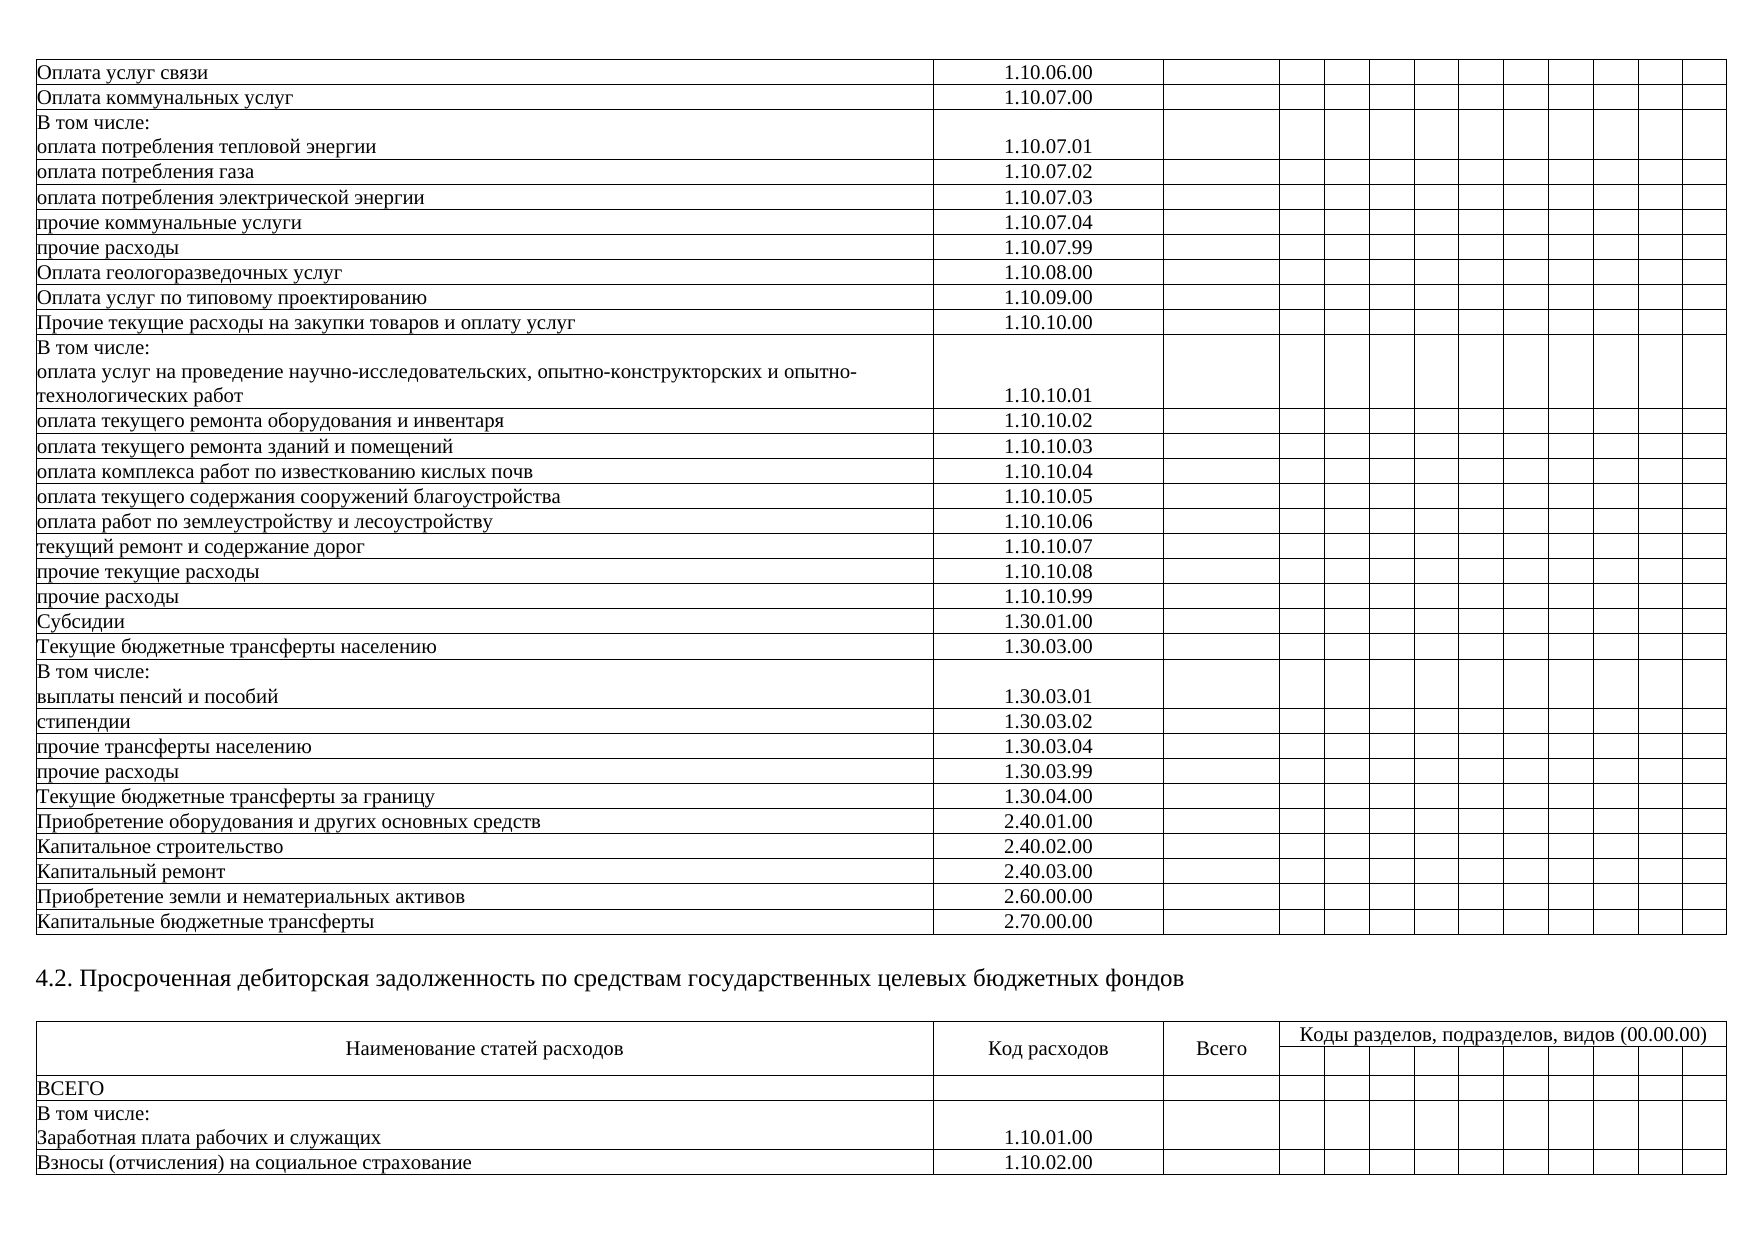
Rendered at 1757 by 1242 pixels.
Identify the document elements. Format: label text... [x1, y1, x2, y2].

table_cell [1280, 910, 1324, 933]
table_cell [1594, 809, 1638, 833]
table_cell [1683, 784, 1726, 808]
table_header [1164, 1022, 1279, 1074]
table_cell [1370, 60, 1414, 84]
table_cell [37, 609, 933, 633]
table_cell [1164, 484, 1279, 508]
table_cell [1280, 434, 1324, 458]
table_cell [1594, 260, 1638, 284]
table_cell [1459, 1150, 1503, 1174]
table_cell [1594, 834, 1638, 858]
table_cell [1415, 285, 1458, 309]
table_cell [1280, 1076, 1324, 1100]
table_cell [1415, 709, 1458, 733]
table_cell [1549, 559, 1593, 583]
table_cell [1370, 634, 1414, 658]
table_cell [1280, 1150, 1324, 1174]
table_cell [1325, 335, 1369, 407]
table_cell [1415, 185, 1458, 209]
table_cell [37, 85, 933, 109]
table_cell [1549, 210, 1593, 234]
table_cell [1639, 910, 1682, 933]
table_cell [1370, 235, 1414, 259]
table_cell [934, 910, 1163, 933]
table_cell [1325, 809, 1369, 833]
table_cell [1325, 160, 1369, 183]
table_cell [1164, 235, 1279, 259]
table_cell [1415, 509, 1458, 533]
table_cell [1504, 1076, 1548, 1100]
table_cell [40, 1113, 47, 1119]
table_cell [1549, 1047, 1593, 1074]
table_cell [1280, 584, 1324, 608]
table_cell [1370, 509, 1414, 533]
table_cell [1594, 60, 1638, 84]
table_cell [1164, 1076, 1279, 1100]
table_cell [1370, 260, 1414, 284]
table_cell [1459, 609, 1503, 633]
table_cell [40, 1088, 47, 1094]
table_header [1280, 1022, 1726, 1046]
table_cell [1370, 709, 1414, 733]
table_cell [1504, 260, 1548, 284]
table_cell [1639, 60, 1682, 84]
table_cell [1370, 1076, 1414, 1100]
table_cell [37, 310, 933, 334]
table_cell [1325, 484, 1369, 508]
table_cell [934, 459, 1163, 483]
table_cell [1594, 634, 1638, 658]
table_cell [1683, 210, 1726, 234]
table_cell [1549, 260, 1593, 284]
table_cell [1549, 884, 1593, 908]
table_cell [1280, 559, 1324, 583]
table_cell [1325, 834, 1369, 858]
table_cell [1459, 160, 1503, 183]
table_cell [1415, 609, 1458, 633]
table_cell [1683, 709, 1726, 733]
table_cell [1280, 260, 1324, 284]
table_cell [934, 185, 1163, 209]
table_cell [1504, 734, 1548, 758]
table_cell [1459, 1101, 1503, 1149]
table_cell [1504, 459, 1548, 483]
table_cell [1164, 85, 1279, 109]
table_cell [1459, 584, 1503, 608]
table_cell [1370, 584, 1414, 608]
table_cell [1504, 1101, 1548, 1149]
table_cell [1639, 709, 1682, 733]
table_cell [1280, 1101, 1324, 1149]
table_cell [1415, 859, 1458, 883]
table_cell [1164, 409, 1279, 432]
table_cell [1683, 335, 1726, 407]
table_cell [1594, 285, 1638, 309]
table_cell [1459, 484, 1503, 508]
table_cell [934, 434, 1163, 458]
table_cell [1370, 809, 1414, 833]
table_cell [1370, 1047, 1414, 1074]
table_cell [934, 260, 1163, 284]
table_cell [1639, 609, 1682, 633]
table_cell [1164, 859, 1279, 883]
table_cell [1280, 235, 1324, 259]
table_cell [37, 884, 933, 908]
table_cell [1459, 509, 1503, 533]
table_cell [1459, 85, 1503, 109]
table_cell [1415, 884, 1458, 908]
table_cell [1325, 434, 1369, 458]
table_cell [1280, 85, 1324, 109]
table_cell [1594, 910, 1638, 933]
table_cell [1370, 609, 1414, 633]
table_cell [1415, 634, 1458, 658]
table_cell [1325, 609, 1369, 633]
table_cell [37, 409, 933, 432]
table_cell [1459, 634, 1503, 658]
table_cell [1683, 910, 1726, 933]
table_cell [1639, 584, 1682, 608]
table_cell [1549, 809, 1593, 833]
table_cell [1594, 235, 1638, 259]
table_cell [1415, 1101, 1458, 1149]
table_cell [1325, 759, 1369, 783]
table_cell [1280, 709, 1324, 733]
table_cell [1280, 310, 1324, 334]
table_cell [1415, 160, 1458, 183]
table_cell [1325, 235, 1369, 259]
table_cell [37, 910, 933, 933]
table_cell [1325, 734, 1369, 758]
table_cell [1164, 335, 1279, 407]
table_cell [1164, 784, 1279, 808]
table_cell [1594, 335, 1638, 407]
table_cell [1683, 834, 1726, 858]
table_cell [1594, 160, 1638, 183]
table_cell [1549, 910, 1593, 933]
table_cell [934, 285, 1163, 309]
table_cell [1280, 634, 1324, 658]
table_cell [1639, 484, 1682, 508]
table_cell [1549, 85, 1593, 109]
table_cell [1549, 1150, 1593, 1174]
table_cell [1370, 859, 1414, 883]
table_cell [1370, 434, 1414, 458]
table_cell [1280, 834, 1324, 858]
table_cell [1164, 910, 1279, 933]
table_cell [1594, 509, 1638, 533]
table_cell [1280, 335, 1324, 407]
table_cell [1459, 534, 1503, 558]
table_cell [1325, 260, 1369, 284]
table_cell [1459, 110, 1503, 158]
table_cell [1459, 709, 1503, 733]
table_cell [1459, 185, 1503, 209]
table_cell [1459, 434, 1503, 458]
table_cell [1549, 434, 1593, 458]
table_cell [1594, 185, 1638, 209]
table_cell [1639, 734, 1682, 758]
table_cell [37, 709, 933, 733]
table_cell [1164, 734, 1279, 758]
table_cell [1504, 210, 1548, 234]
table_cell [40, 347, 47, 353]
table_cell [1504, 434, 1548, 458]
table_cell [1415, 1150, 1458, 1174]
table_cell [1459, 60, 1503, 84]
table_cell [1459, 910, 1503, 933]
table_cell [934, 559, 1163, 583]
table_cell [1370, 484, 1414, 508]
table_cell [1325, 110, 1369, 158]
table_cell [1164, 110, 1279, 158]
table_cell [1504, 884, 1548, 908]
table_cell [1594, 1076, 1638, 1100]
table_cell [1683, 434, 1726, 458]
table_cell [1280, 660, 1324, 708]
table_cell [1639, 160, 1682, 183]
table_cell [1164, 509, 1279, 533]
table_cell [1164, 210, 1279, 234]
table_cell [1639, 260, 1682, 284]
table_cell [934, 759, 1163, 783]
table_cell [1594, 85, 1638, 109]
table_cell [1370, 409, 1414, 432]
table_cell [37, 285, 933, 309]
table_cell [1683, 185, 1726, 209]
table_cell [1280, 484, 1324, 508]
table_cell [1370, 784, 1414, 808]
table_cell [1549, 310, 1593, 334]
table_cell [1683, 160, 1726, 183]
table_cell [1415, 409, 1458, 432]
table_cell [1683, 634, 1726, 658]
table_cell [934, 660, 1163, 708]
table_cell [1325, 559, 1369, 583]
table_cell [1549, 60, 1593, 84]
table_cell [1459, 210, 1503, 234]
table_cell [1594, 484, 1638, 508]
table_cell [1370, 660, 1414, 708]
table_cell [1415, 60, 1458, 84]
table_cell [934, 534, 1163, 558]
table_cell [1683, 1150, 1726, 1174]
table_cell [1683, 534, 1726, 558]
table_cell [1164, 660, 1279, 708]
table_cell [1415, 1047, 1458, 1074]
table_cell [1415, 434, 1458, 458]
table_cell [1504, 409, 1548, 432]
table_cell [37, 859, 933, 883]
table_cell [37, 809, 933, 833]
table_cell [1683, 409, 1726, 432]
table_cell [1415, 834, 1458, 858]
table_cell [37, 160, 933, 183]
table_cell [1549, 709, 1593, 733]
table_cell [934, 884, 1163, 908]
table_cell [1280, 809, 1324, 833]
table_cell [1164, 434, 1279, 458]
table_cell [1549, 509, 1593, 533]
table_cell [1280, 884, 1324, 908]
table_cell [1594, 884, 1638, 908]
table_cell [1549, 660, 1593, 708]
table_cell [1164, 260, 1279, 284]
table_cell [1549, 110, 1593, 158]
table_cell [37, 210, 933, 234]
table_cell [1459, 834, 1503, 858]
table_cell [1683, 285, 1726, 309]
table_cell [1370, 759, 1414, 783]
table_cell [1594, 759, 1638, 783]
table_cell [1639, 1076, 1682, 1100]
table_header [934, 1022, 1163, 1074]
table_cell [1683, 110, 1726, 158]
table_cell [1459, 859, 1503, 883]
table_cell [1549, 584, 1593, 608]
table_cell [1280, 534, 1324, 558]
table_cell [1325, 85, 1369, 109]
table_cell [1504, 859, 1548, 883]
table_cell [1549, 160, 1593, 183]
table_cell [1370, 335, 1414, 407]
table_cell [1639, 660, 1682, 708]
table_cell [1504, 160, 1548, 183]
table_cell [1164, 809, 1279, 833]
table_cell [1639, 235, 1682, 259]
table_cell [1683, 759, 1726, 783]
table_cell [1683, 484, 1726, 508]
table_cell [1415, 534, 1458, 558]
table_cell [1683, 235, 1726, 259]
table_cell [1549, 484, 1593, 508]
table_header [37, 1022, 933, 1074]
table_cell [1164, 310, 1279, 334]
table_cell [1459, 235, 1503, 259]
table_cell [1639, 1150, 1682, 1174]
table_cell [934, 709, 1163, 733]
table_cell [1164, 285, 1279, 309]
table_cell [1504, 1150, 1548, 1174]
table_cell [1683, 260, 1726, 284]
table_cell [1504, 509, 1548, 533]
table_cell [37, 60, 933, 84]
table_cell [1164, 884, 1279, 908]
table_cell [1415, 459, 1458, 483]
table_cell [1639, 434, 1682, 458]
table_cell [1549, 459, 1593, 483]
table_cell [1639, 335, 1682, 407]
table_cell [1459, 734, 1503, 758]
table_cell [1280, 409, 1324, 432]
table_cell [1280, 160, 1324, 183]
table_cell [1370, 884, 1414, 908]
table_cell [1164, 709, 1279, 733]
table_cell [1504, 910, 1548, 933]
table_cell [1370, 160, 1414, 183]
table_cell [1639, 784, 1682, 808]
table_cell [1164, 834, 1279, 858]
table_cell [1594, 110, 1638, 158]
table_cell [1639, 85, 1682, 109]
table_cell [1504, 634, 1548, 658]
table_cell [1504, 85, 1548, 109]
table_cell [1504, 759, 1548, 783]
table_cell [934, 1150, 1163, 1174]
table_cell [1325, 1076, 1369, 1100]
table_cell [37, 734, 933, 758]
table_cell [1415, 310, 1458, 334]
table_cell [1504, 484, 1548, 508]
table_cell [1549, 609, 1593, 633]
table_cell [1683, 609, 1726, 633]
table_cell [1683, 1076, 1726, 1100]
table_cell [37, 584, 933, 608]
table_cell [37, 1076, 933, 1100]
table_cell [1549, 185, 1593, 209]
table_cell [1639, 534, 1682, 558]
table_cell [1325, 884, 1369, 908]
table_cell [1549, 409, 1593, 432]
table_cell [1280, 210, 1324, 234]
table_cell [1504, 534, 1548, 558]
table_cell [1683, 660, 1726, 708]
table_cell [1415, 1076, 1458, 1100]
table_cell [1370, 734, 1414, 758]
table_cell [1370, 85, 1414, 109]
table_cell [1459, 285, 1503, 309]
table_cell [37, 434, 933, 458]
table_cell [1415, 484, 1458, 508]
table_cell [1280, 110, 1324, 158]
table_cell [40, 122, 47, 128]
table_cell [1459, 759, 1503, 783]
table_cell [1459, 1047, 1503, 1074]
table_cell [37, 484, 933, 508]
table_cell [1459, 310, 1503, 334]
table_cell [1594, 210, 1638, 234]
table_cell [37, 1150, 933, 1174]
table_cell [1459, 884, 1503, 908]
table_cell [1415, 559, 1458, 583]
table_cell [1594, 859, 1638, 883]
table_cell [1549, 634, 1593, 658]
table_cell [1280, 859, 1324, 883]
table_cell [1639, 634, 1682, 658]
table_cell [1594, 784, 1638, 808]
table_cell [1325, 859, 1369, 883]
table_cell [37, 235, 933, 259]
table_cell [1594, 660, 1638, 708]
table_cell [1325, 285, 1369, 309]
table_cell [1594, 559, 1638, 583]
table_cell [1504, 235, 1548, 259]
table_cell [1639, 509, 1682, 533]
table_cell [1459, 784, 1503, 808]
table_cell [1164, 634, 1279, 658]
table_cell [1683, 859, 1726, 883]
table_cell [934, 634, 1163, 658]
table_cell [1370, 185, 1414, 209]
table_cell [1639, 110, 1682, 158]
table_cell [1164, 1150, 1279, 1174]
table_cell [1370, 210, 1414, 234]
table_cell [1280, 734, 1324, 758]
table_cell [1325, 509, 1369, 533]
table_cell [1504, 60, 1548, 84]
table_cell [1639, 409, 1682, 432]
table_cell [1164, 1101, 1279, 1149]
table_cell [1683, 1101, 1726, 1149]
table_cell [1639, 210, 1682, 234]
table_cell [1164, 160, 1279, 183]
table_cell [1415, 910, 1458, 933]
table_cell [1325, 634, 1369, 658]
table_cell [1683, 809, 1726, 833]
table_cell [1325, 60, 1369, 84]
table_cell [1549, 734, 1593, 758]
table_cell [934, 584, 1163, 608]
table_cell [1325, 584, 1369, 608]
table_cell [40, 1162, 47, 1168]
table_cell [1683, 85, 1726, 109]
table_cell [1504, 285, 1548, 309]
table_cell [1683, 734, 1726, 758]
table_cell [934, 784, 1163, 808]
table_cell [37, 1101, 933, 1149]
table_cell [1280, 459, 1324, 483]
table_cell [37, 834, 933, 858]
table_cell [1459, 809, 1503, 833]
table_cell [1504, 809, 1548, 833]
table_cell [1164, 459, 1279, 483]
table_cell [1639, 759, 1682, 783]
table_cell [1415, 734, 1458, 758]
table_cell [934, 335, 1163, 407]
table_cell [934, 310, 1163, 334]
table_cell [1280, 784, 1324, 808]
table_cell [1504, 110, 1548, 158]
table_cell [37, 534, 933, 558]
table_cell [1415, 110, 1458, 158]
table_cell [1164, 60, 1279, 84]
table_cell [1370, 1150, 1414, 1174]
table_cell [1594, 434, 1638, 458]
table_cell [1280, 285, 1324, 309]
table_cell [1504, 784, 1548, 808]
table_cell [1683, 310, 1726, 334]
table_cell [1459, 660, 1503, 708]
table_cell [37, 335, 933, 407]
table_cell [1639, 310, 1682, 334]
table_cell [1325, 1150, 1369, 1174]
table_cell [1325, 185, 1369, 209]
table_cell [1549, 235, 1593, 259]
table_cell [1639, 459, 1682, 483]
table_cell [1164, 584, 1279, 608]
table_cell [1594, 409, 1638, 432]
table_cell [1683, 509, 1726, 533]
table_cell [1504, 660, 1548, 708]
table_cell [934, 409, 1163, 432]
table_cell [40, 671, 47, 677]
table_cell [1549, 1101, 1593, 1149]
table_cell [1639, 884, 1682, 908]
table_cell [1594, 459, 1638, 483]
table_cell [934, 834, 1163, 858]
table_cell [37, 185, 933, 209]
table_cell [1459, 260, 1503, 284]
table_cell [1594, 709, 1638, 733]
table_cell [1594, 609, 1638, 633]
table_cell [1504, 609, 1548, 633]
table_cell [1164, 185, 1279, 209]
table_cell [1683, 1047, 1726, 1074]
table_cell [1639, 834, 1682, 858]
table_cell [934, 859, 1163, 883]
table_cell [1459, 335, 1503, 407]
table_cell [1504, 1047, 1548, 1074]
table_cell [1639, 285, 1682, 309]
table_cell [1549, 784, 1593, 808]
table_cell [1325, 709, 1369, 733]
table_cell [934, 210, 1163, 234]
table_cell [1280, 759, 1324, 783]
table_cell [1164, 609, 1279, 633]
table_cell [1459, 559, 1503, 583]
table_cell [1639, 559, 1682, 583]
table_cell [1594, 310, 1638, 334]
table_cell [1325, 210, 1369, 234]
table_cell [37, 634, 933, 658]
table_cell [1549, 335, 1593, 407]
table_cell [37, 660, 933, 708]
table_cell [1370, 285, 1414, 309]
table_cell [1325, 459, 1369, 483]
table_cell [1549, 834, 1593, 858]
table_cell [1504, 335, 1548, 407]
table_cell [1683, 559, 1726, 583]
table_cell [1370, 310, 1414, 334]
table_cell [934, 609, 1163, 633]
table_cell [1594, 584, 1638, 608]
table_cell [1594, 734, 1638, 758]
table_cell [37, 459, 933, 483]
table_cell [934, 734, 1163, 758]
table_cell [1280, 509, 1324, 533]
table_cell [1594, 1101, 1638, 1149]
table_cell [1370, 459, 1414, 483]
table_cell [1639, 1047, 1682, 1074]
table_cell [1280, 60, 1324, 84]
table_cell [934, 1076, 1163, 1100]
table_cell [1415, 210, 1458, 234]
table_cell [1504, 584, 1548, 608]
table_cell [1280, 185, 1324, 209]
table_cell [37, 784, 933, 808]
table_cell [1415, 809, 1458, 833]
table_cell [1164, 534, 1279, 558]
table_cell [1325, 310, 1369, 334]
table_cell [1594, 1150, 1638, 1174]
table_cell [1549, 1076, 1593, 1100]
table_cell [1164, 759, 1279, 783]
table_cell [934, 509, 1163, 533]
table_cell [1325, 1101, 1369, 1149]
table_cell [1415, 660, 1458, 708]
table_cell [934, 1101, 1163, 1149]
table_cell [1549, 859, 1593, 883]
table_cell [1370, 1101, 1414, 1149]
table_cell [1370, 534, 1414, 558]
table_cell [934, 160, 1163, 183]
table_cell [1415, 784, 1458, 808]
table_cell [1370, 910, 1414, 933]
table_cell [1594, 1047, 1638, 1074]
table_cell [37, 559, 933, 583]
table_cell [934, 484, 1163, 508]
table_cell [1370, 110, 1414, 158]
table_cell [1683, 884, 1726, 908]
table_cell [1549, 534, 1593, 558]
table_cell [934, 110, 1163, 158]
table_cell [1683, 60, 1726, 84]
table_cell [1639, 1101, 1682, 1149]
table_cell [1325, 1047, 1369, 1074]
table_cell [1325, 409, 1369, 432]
text 4.2. Просроченная дебиторская задолженность по средствам государственных целевых бюджетных фондов [35, 963, 1726, 992]
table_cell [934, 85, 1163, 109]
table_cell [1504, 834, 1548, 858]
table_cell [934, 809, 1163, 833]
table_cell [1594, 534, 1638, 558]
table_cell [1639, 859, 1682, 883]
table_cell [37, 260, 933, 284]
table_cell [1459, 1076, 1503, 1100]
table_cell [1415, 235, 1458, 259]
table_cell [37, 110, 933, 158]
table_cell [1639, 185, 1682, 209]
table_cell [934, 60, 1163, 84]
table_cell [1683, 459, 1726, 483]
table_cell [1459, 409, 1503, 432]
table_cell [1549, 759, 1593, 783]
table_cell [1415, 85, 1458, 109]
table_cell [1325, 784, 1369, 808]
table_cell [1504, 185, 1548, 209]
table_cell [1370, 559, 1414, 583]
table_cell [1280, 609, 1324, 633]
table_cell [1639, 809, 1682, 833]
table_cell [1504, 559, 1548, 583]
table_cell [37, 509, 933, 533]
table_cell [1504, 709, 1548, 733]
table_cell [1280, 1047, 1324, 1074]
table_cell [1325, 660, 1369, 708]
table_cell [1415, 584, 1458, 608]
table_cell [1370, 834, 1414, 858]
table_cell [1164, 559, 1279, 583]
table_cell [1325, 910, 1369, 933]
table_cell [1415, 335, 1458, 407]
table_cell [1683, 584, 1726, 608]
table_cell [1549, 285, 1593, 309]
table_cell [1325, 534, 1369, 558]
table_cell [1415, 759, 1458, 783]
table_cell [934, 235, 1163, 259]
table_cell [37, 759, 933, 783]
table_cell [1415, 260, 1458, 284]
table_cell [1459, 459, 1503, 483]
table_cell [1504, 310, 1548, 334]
